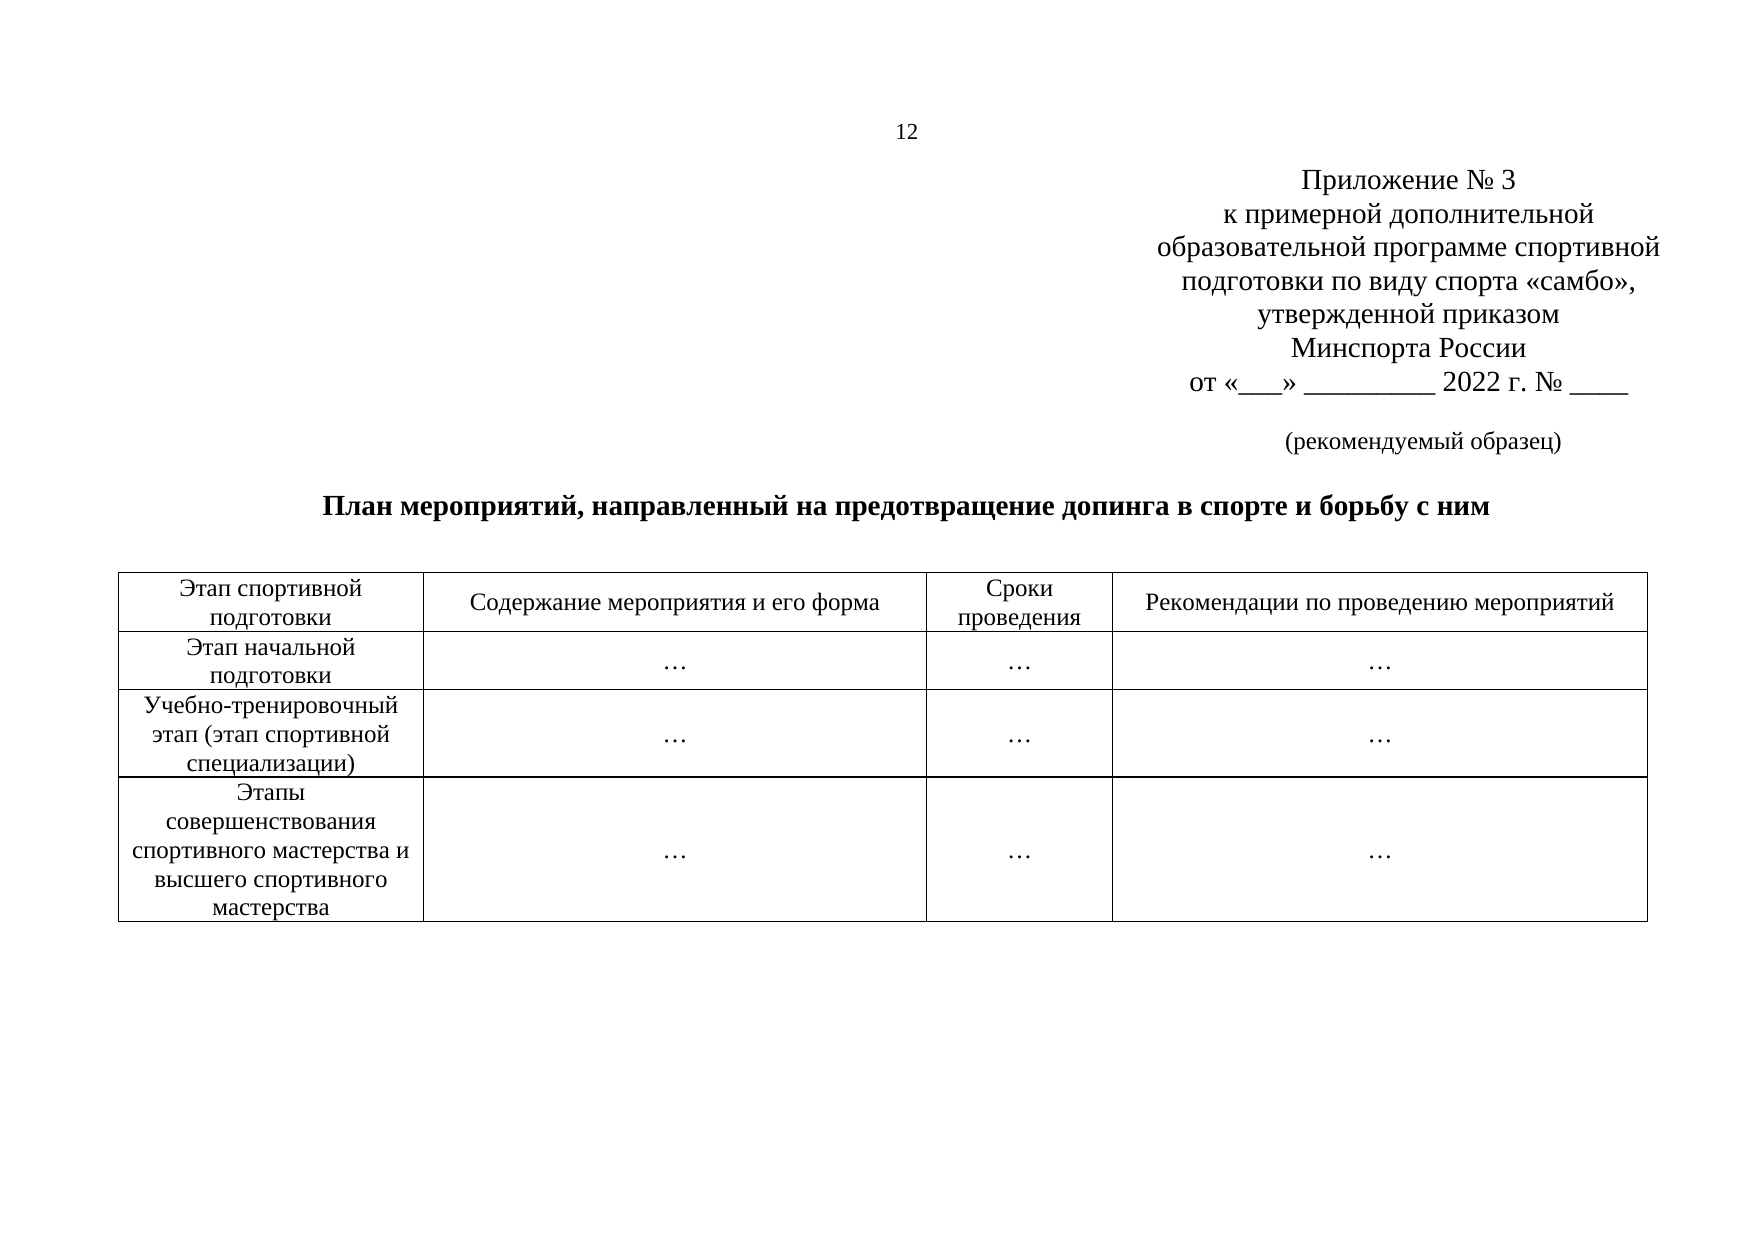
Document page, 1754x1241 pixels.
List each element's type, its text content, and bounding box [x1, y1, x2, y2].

table_cell … [927, 690, 1112, 776]
table_cell Этап начальной подготовки [119, 632, 423, 689]
table_cell … [424, 690, 926, 776]
table_cell … [927, 632, 1112, 689]
table_header Рекомендации по проведению мероприятий [1113, 573, 1647, 631]
text от «___» _________ 2022 г. № ____ [1122, 364, 1695, 397]
table_cell … [1113, 778, 1647, 921]
table_cell … [1113, 690, 1647, 776]
table_cell … [927, 778, 1112, 921]
table_header Содержание мероприятия и его форма [424, 573, 926, 631]
table_cell … [424, 778, 926, 921]
table_cell … [424, 632, 926, 689]
text План мероприятий, направленный на предотвращение допинга в спорте и борьбу с ним [118, 488, 1695, 522]
table_cell Этапы совершенствования спортивного мастерства и высшего спортивного мастерства [119, 778, 423, 921]
table_cell … [1113, 632, 1647, 689]
table_cell Учебно-тренировочный этап (этап спортивной специализации) [119, 690, 423, 776]
text (рекомендуемый образец) [1122, 426, 1724, 455]
text к примерной дополнительной образовательной программе спортивной подготовки по виду спорта «самбо», утвержденной приказом Минспорта России [1122, 196, 1695, 364]
table_header Сроки проведения [927, 573, 1112, 631]
table_header Этап спортивной подготовки [119, 573, 423, 631]
list Приложение № 3 [1122, 162, 1695, 196]
